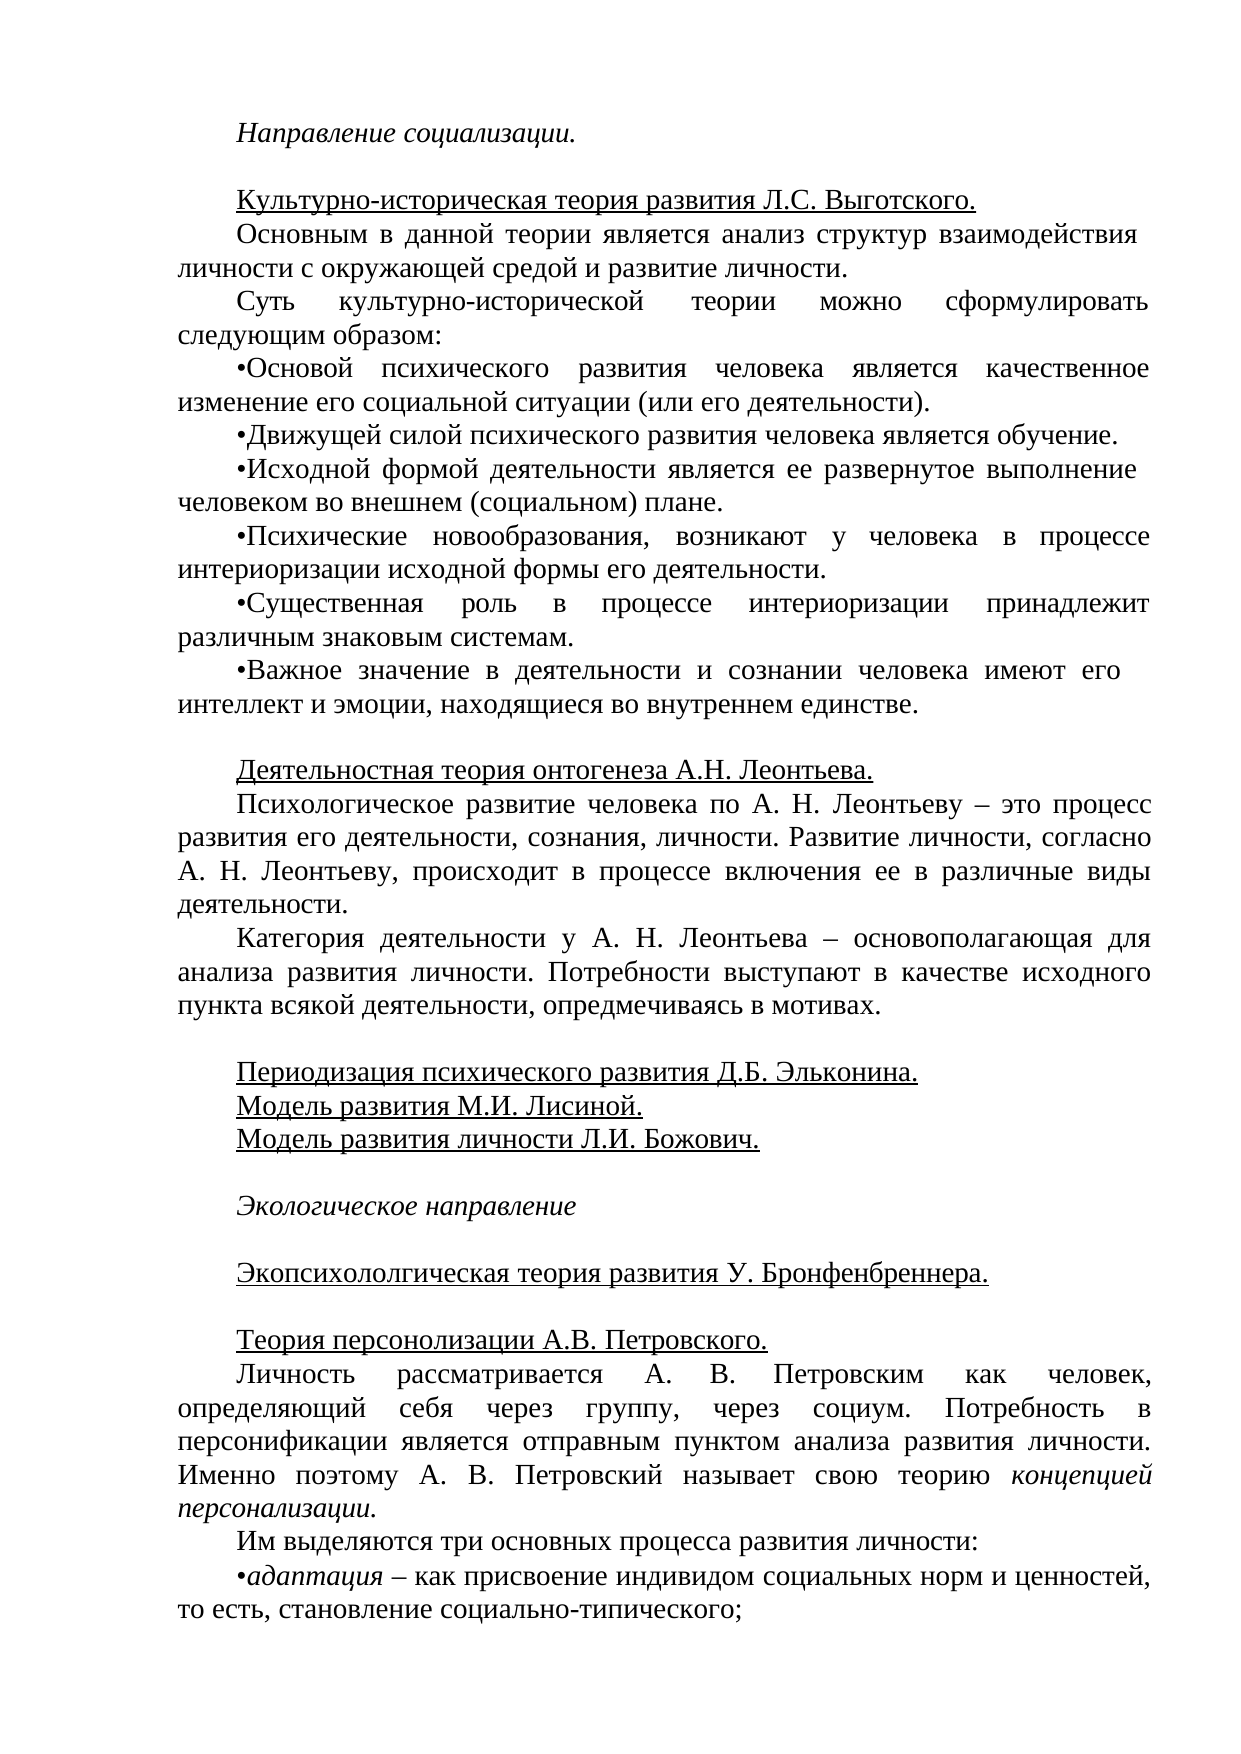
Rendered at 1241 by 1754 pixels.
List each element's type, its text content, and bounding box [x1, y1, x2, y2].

text •Важное значение в деятельности и сознании человека имеют его интеллект и эмоции, находящиеся во внутреннем единстве. [177, 652, 1163, 719]
text Психологическое развитие человека по А. Н. Леонтьеву – это процесс развития его деятельности, сознания, личности. Развитие личности, согласно А. Н. Леонтьеву, происходит в процессе включения ее в различные виды деятельности. [177, 786, 1152, 920]
text •Психические новообразования, возникают у человека в процессе интериоризации исходной формы его деятельности. [177, 518, 1152, 585]
list адаптация – как присвоение индивидом социальных норм и ценностей, то есть, становление социально-типического; [177, 1558, 1152, 1625]
text •Основой психического развития человека является качественное изменение его социальной ситуации (или его деятельности). [177, 350, 1152, 417]
text Периодизация психического развития Д.Б. Эльконина. Модель развития М.И. Лисиной. [236, 1054, 990, 1121]
text Им выделяются три основных процесса развития личности: [236, 1524, 1163, 1558]
text Категория деятельности у А. Н. Леонтьева – основополагающая для анализа развития личности. Потребности выступают в качестве исходного пункта всякой деятельности, опредмечиваясь в мотивах. [177, 920, 1152, 1021]
text •Исходной формой деятельности является ее развернутое выполнение человеком во внешнем (социальном) плане. [177, 451, 1152, 518]
text Модель развития личности Л.И. Божович. [236, 1121, 1163, 1155]
text Теория персонолизации А.В. Петровского. [236, 1323, 1163, 1356]
text Направление социализации. [236, 115, 1163, 149]
text Основным в данной теории является анализ структур взаимодействия личности с окружающей средой и развитие личности. [177, 216, 1163, 283]
text Культурно-историческая теория развития Л.С. Выготского. [236, 183, 1163, 216]
text •Существенная роль в процессе интериоризации принадлежит различным знаковым системам. [177, 585, 1152, 652]
text Экологическое направление [236, 1188, 1163, 1222]
list Движущей силой психического развития человека является обучение. [236, 417, 1163, 451]
text Деятельностная теория онтогенеза А.Н. Леонтьева. [236, 752, 1163, 786]
text Экопсихололгическая теория развития У. Бронфенбреннера. [236, 1256, 1163, 1289]
text Суть культурно-исторической теории можно сформулировать следующим образом: [177, 283, 1152, 350]
text Личность рассматривается А. В. Петровским как человек, определяющий себя через группу, через социум. Потребность в персонификации является отправным пунктом анализа развития личности. Именно поэтому А. В. Петровский называет свою теорию концепцией персонализации. [177, 1356, 1152, 1524]
